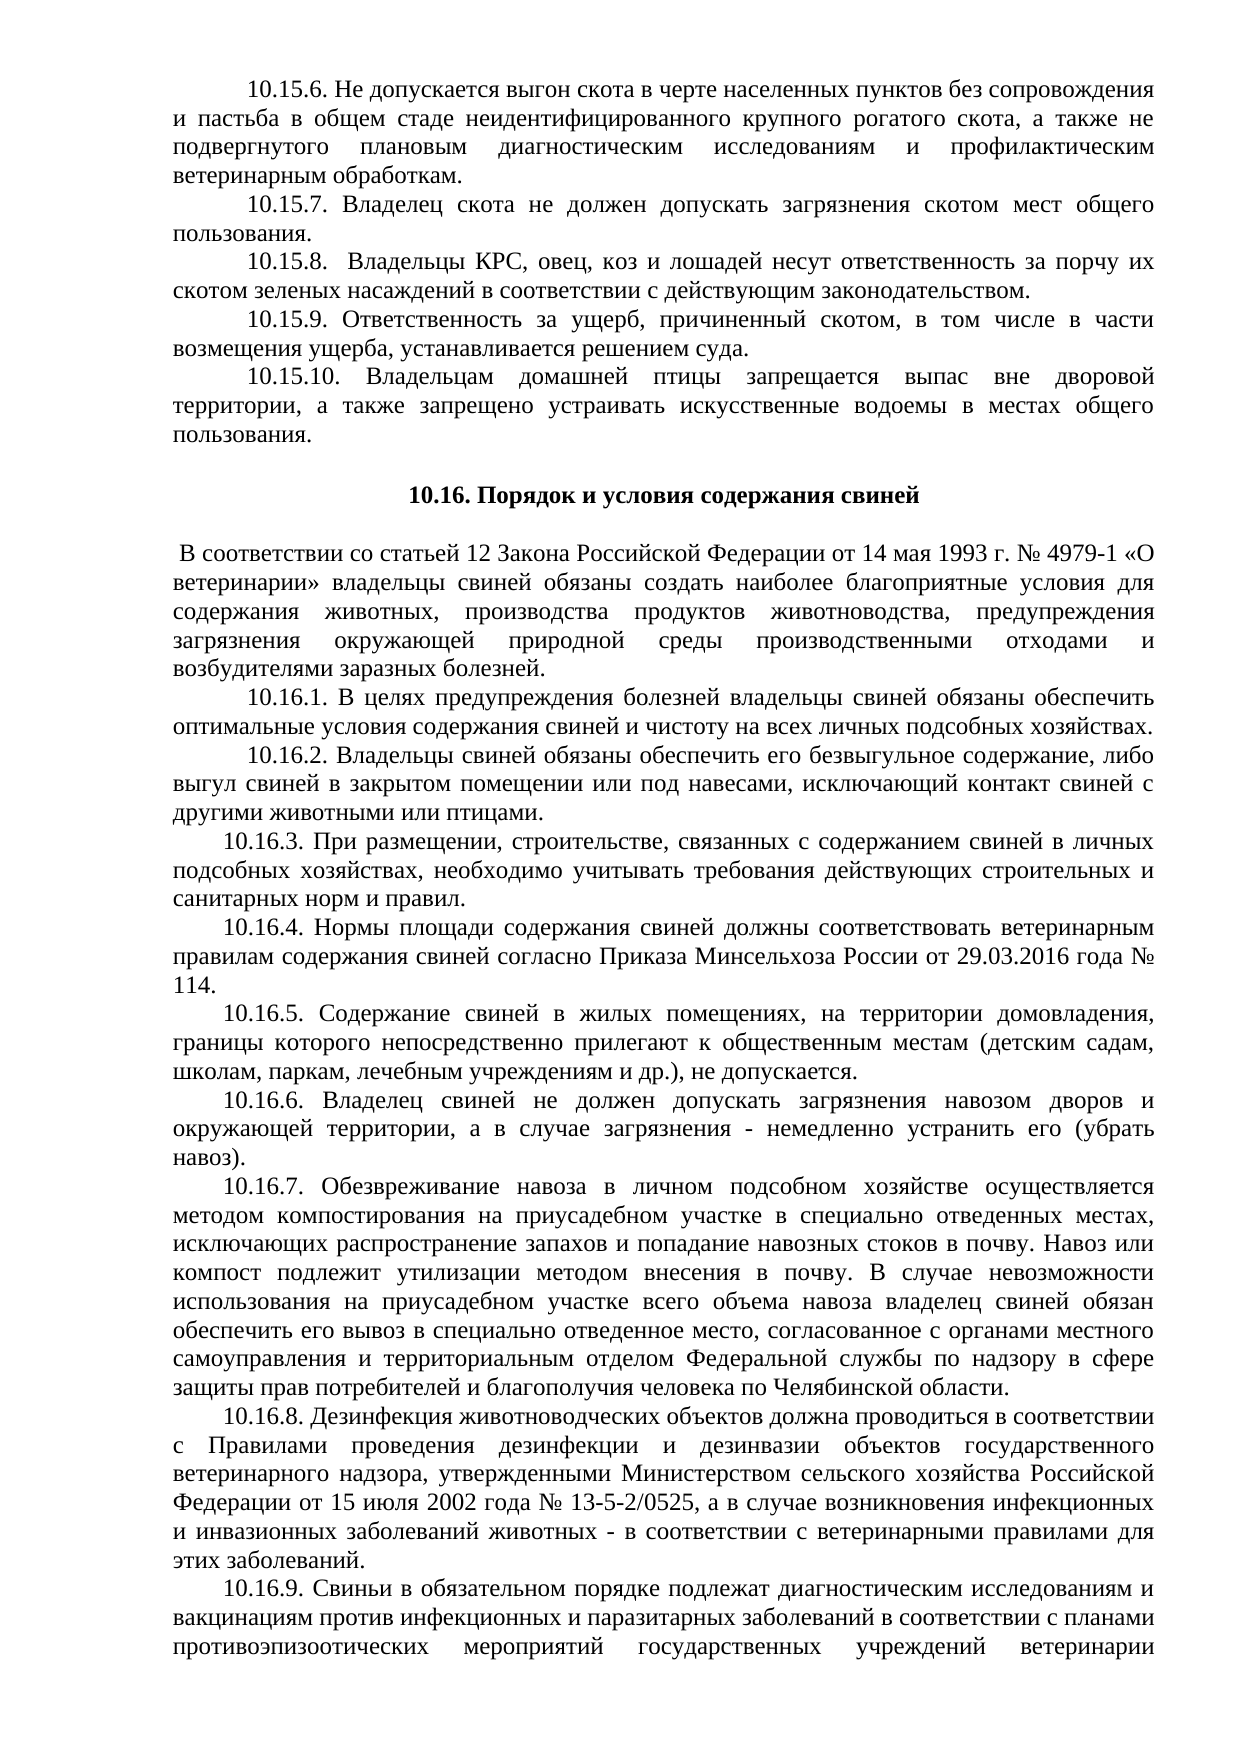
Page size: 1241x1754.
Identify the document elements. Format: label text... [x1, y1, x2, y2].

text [173, 1573, 1155, 1660]
text 10.16.6. Владелец свиней не должен допускать загрязнения навозом дворов и окружающей территории, а в случае загрязнения - немедленно устранить его (убрать навоз). [173, 1085, 1155, 1171]
text 10.15.7. Владелец скота не должен допускать загрязнения скотом мест общего пользования. [173, 189, 1155, 246]
text 10.16.8. Дезинфекция животноводческих объектов должна проводиться в соответствии с Правилами проведения дезинфекции и дезинвазии объектов государственного ветеринарного надзора, утвержденными Министерством сельского хозяйства Российской Федерации от 15 июля 2002 года № 13-5-2/0525, а в случае возникновения инфекционных и инвазионных заболеваний животных - в соответствии с ветеринарными правилами для этих заболеваний. [173, 1401, 1155, 1573]
text 10.16.2. Владельцы свиней обязаны обеспечить его безвыгульное содержание, либо выгул свиней в закрытом помещении или под навесами, исключающий контакт свиней с другими животными или птицами. [173, 740, 1155, 826]
text 10.16.4. Нормы площади содержания свиней должны соответствовать ветеринарным правилам содержания свиней согласно Приказа Минсельхоза России от 29.03.2016 года № 114. [173, 912, 1155, 998]
text 10.15.8. Владельцы КРС, овец, коз и лошадей несут ответственность за порчу их скотом зеленых насаждений в соответствии с действующим законодательством. [173, 246, 1155, 304]
text 10.16.7. Обезвреживание навоза в личном подсобном хозяйстве осуществляется методом компостирования на приусадебном участке в специально отведенных местах, исключающих распространение запахов и попадание навозных стоков в почву. Навоз или компост подлежит утилизации методом внесения в почву. В случае невозможности использования на приусадебном участке всего объема навоза владелец свиней обязан обеспечить его вывоз в специально отведенное место, согласованное с органами местного самоуправления и территориальным отделом Федеральной службы по надзору в сфере защиты прав потребителей и благополучия человека по Челябинской области. [173, 1171, 1155, 1401]
text 10.16.5. Содержание свиней в жилых помещениях, на территории домовладения, границы которого непосредственно прилегают к общественным местам (детским садам, школам, паркам, лечебным учреждениям и др.), не допускается. [173, 998, 1155, 1085]
text 10.16.1. В целях предупреждения болезней владельцы свиней обязаны обеспечить оптимальные условия содержания свиней и чистоту на всех личных подсобных хозяйствах. [173, 682, 1155, 740]
text 10.16. Порядок и условия содержания свиней [173, 477, 1155, 509]
text 10.15.10. Владельцам домашней птицы запрещается выпас вне дворовой территории, а также запрещено устраивать искусственные водоемы в местах общего пользования. [173, 361, 1155, 448]
text 10.15.6. Не допускается выгон скота в черте населенных пунктов без сопровождения и пастьба в общем стаде неидентифицированного крупного рогатого скота, а также не подвергнутого плановым диагностическим исследованиям и профилактическим ветеринарным обработкам. [173, 74, 1155, 189]
text 10.15.9. Ответственность за ущерб, причиненный скотом, в том числе в части возмещения ущерба, устанавливается решением суда. [173, 304, 1155, 361]
text 10.16.3. При размещении, строительстве, связанных с содержанием свиней в личных подсобных хозяйствах, необходимо учитывать требования действующих строительных и санитарных норм и правил. [173, 826, 1155, 912]
text В соответствии со статьей 12 Закона Российской Федерации от 14 мая 1993 г. № 4979-1 «О ветеринарии» владельцы свиней обязаны создать наиболее благоприятные условия для содержания животных, производства продуктов животноводства, предупреждения загрязнения окружающей природной среды производственными отходами и возбудителями заразных болезней. [173, 538, 1155, 682]
